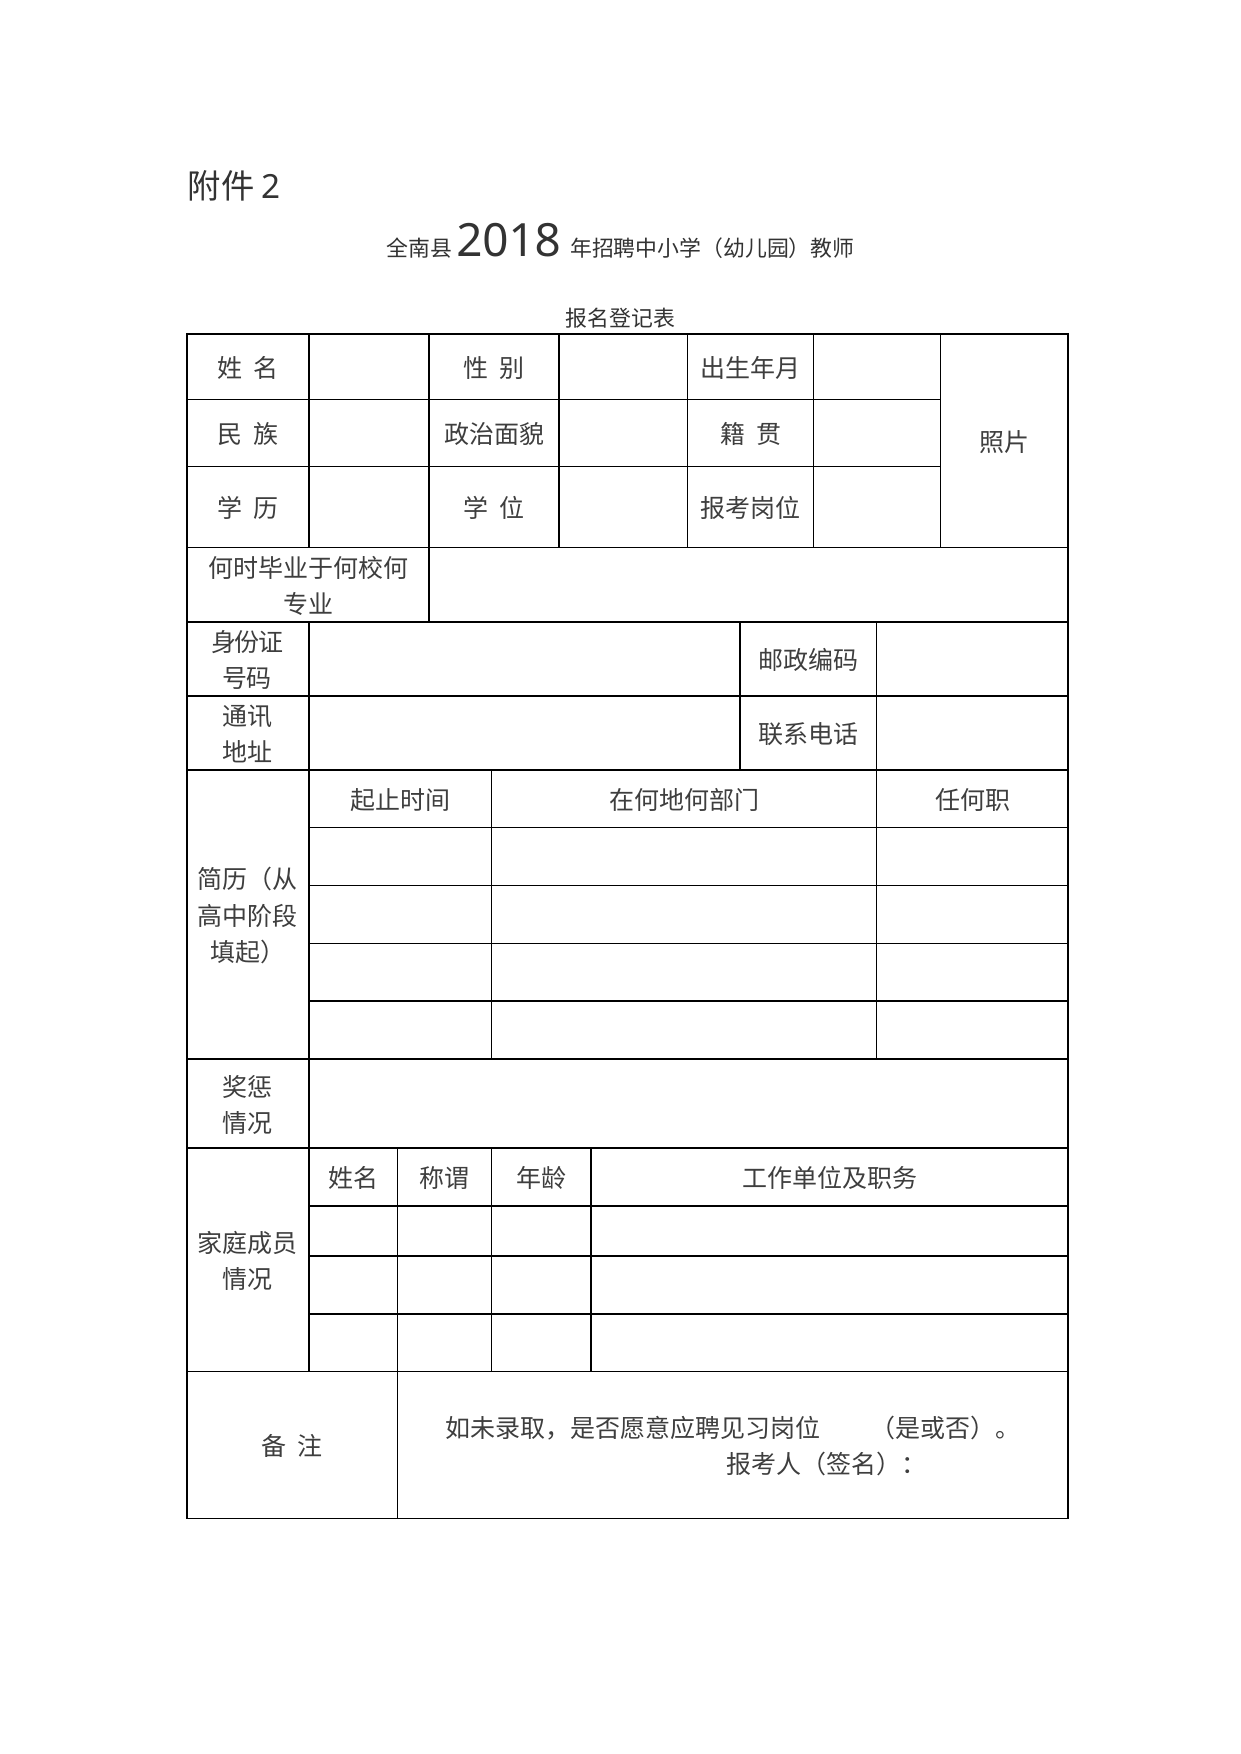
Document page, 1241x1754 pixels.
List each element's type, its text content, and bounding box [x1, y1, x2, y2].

table_cell 起止时间 [310, 771, 491, 827]
table_cell [310, 1002, 491, 1058]
table_cell 如未录取，是否愿意应聘见习岗位 （是或否）。 报考人（签名）： [398, 1372, 1067, 1517]
table_cell [877, 886, 1067, 942]
table_cell [310, 944, 491, 1000]
table_cell 报考岗位 [688, 467, 813, 547]
table_cell 民 族 [188, 400, 308, 466]
table_cell 学 位 [430, 467, 558, 547]
table_cell 身份证 号码 [188, 623, 308, 695]
table_cell [310, 886, 491, 942]
table_cell [877, 828, 1067, 885]
table_cell 何时毕业于何校何专业 [188, 548, 428, 621]
table_cell [877, 623, 1067, 695]
table_cell [398, 1257, 491, 1313]
table_cell [310, 1060, 1067, 1147]
table_cell [310, 1257, 397, 1313]
table_cell 工作单位及职务 [592, 1149, 1067, 1205]
table_cell [310, 697, 739, 769]
table_cell [814, 467, 940, 547]
table_cell 通讯 地址 [188, 697, 308, 769]
table_cell [310, 400, 428, 466]
table_cell [877, 1002, 1067, 1058]
table_cell [592, 1207, 1067, 1255]
table_header 姓 名 [188, 335, 308, 398]
table_cell [560, 400, 687, 466]
table_header 性 别 [430, 335, 558, 398]
table_header [814, 335, 940, 398]
table_header 出生年月 [688, 335, 813, 398]
text 报名登记表 [187, 270, 1053, 333]
text 附件2 [187, 150, 1053, 208]
table_cell [492, 886, 876, 942]
table_cell [560, 467, 687, 547]
table_cell [592, 1315, 1067, 1371]
table_cell [592, 1257, 1067, 1313]
table_cell 联系电话 [741, 697, 876, 769]
table_cell [492, 1257, 590, 1313]
table_cell [398, 1207, 491, 1255]
table_cell [492, 944, 876, 1000]
table_cell 学 历 [188, 467, 308, 547]
table_cell [877, 944, 1067, 1000]
table_cell 家庭成员情况 [188, 1149, 308, 1371]
table_cell 邮政编码 [741, 623, 876, 695]
table_cell 任何职 [877, 771, 1067, 827]
table_cell [877, 697, 1067, 769]
table_cell [492, 1315, 590, 1371]
table_cell 籍 贯 [688, 400, 813, 466]
table_cell 称谓 [398, 1149, 491, 1205]
table_cell 奖惩 情况 [188, 1060, 308, 1147]
table_cell [310, 467, 428, 547]
table_cell [310, 1207, 397, 1255]
table_cell [398, 1315, 491, 1371]
table_cell [310, 623, 739, 695]
table_header 照片 [941, 335, 1067, 547]
table_header [310, 335, 428, 398]
table_cell 备 注 [188, 1372, 397, 1517]
table_cell 在何地何部门 [492, 771, 876, 827]
table_cell [814, 400, 940, 466]
table_cell [310, 1315, 397, 1371]
table_cell [310, 828, 491, 885]
table_header [560, 335, 687, 398]
table_cell 简历（从高中阶段填起） [188, 771, 308, 1058]
table_cell [492, 828, 876, 885]
table_cell 姓名 [310, 1149, 397, 1205]
text 全南县2018年招聘中小学（幼儿园）教师 [187, 208, 1053, 270]
table_cell [492, 1207, 590, 1255]
table_cell 年龄 [492, 1149, 590, 1205]
table_cell [492, 1002, 876, 1058]
table_cell 政治面貌 [430, 400, 558, 466]
table_cell [430, 548, 1067, 621]
